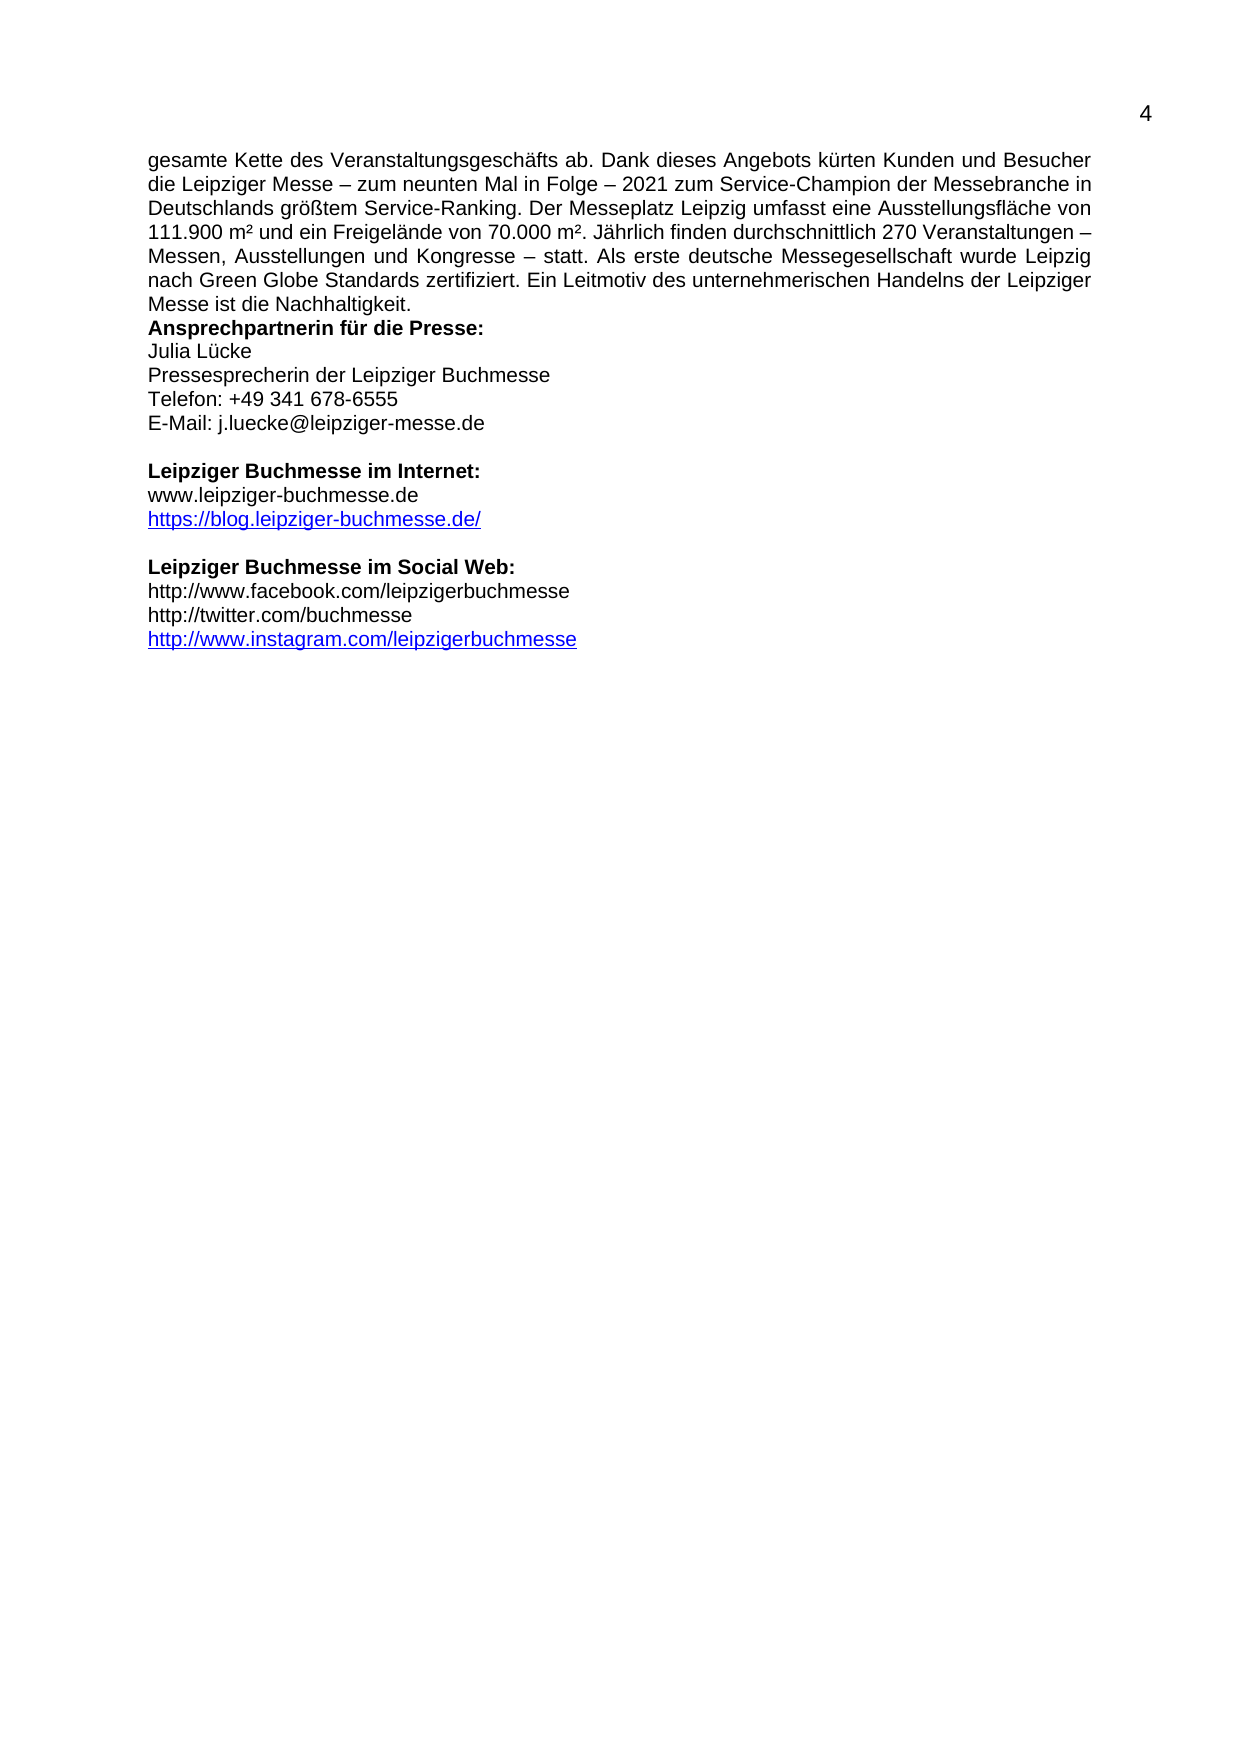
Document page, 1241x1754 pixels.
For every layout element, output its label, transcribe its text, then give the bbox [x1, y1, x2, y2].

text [148, 148, 1093, 315]
text Ansprechpartnerin für die Presse: [148, 315, 1093, 339]
text Julia Lücke [148, 339, 1093, 363]
text https://blog.leipziger-buchmesse.de/ [148, 507, 1093, 531]
text http://www.instagram.com/leipzigerbuchmesse [148, 627, 1093, 651]
text E-Mail: j.luecke@leipziger-messe.de [148, 411, 1093, 435]
text http://www.facebook.com/leipzigerbuchmesse [148, 579, 1093, 603]
text http://twitter.com/buchmesse [148, 603, 1093, 627]
text Leipziger Buchmesse im Social Web: [148, 555, 1093, 579]
text www.leipziger-buchmesse.de [148, 483, 1093, 507]
text Leipziger Buchmesse im Internet: [148, 459, 1093, 483]
text Telefon: +49 341 678-6555 [148, 387, 1093, 411]
text Pressesprecherin der Leipziger Buchmesse [148, 363, 1093, 387]
